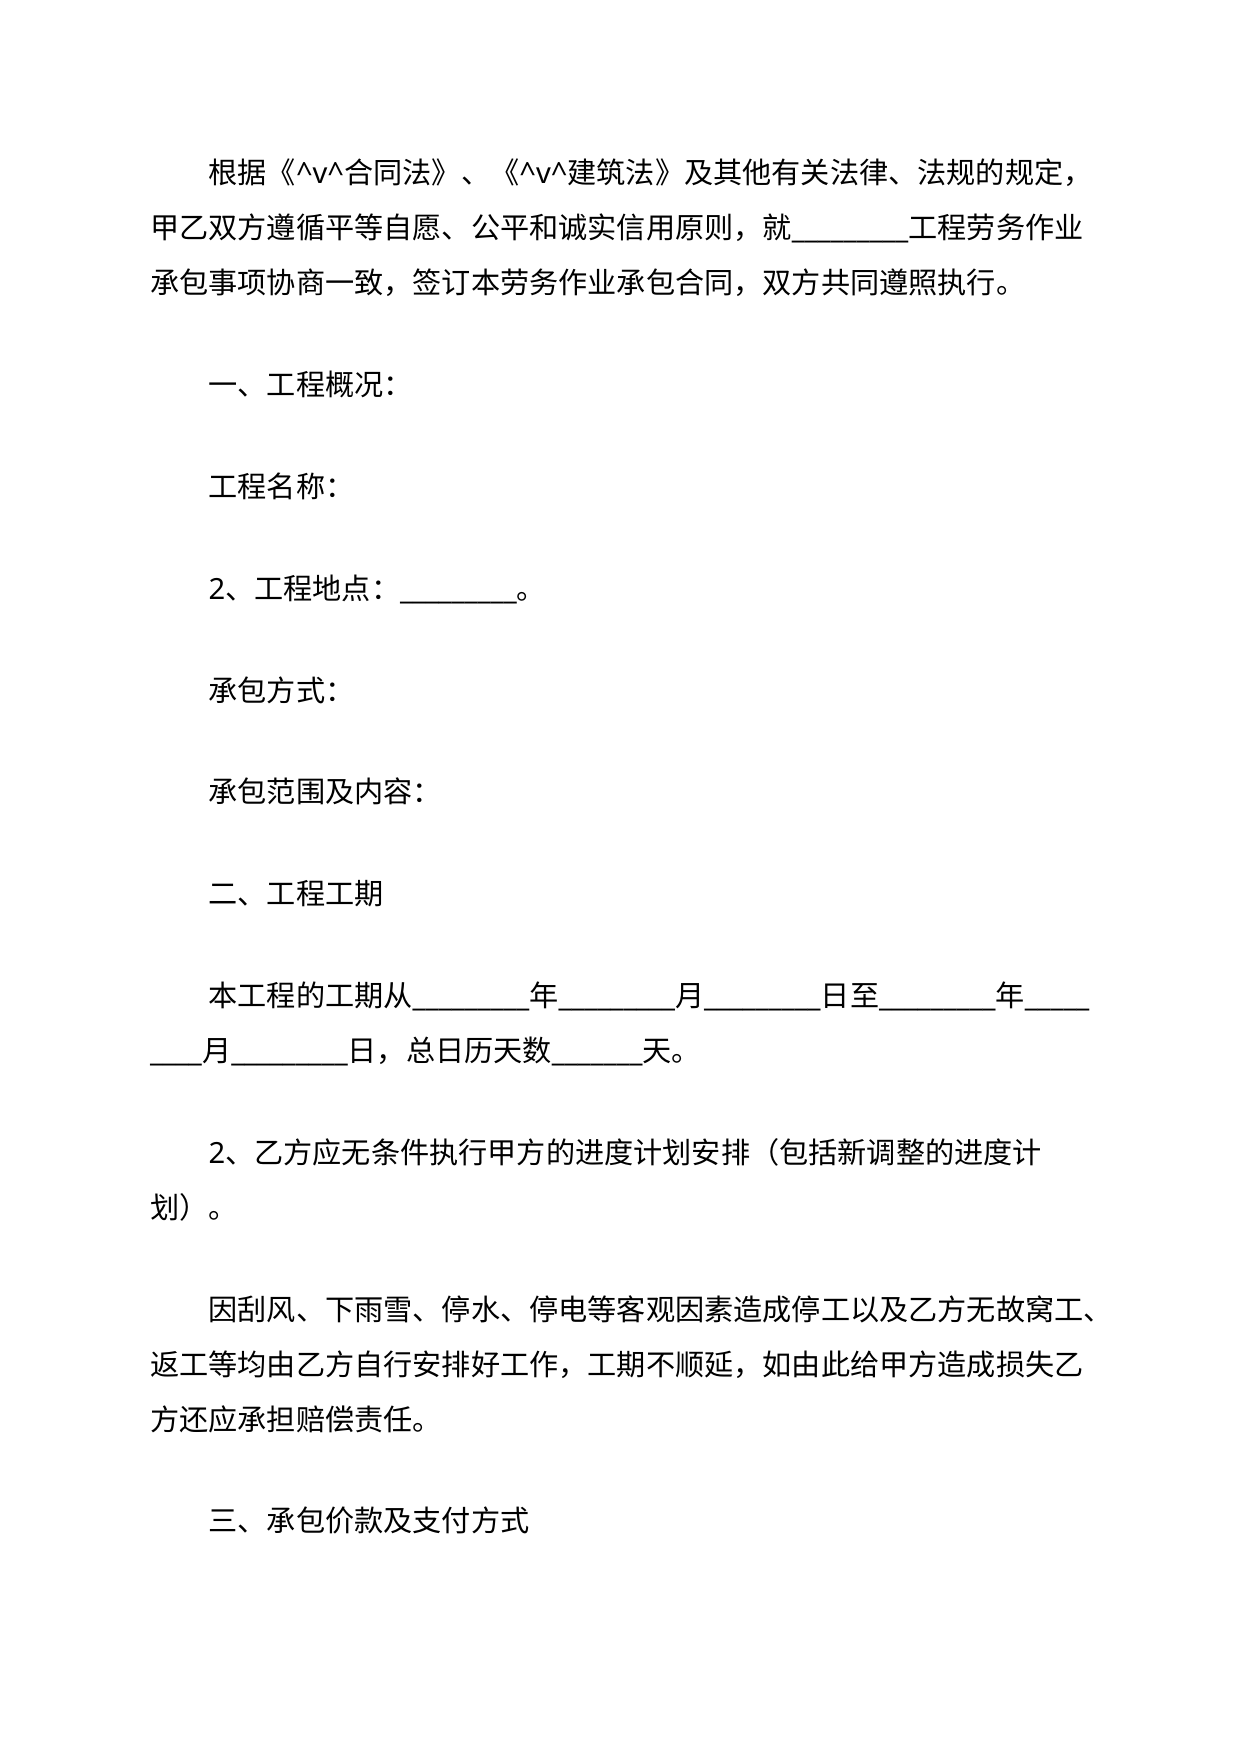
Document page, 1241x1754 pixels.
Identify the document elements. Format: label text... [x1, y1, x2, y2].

text 因刮风、下雨雪、停水、停电等客观因素造成停工以及乙方无故窝工、返工等均由乙方自行安排好工作，工期不顺延，如由此给甲方造成损失乙方还应承担赔偿责任。 [150, 1286, 1090, 1438]
text 根据《^v^合同法》、《^v^建筑法》及其他有关法律、法规的规定，甲乙双方遵循平等自愿、公平和诚实信用原则，就_________工程劳务作业承包事项协商一致，签订本劳务作业承包合同，双方共同遵照执行。 [150, 150, 1090, 302]
text 承包范围及内容： [150, 769, 1090, 811]
text 工程名称： [150, 463, 1090, 506]
text 2、工程地点：_________。 [150, 565, 1090, 608]
text 三、承包价款及支付方式 [150, 1498, 1090, 1540]
text 2、乙方应无条件执行甲方的进度计划安排（包括新调整的进度计划）。 [150, 1129, 1090, 1227]
text 二、工程工期 [150, 871, 1090, 913]
text 本工程的工期从_________年_________月_________日至_________年_________月_________日，总日历天数_______天。 [150, 973, 1090, 1070]
text 一、工程概况： [150, 362, 1090, 404]
text 承包方式： [150, 667, 1090, 709]
